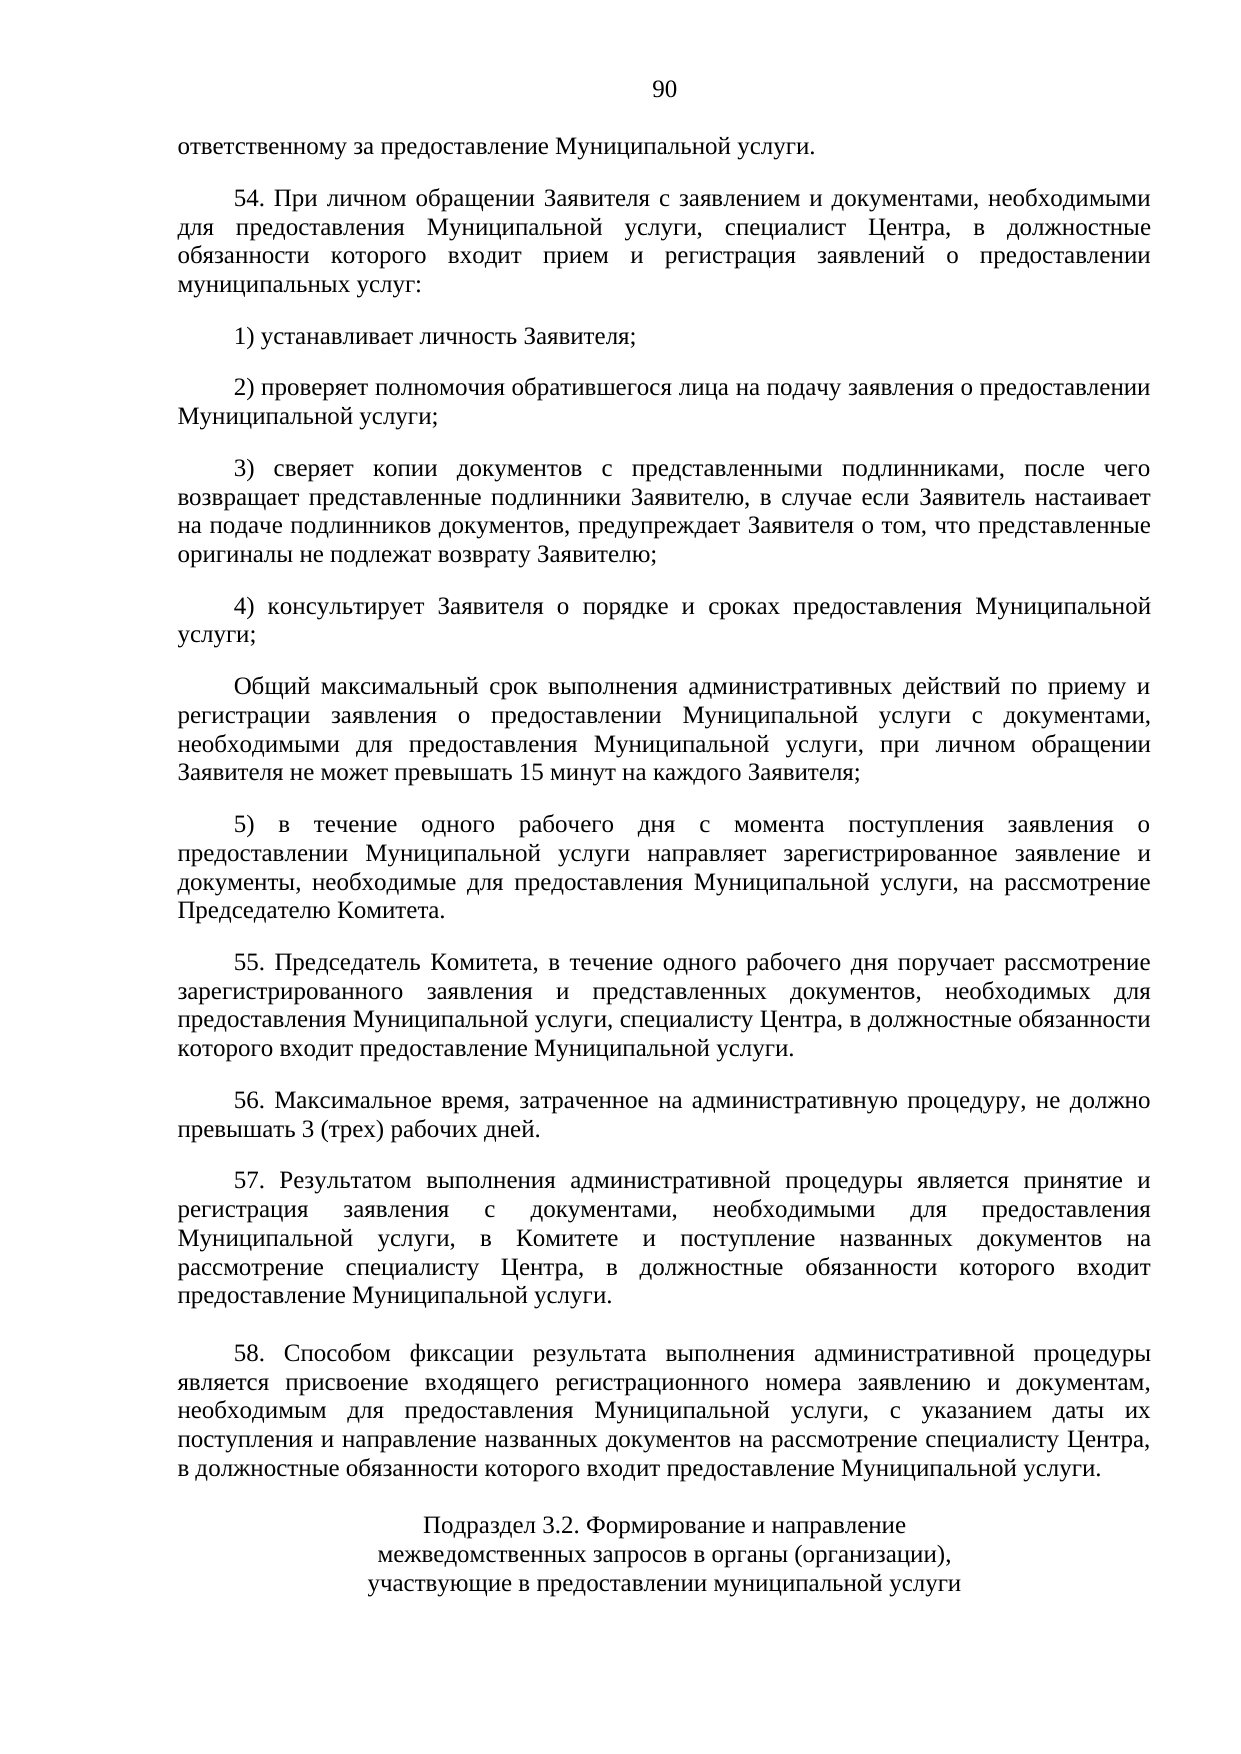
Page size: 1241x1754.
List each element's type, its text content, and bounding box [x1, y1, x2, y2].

text 3) сверяет копии документов с представленными подлинниками, после чего возвращает представленные подлинники Заявителю, в случае если Заявитель настаивает на подаче подлинников документов, предупреждает Заявителя о том, что представленные оригиналы не подлежат возврату Заявителю; [177, 453, 1152, 568]
text 55. Председатель Комитета, в течение одного рабочего дня поручает рассмотрение зарегистрированного заявления и представленных документов, необходимых для предоставления Муниципальной услуги, специалисту Центра, в должностные обязанности которого входит предоставление Муниципальной услуги. [177, 947, 1152, 1062]
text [177, 131, 1152, 160]
text 54. При личном обращении Заявителя с заявлением и документами, необходимыми для предоставления Муниципальной услуги, специалист Центра, в должностные обязанности которого входит прием и регистрация заявлений о предоставлении муниципальных услуг: [177, 183, 1152, 298]
text Общий максимальный срок выполнения административных действий по приему и регистрации заявления о предоставлении Муниципальной услуги с документами, необходимыми для предоставления Муниципальной услуги, при личном обращении Заявителя не может превышать 15 минут на каждого Заявителя; [177, 671, 1152, 786]
text 1) устанавливает личность Заявителя; [177, 321, 1152, 349]
title Подраздел 3.2. Формирование и направление [177, 1510, 1152, 1539]
text 5) в течение одного рабочего дня с момента поступления заявления о предоставлении Муниципальной услуги направляет зарегистрированное заявление и документы, необходимые для предоставления Муниципальной услуги, на рассмотрение Председателю Комитета. [177, 809, 1152, 924]
title межведомственных запросов в органы (организации), [177, 1539, 1152, 1568]
text 56. Максимальное время, затраченное на административную процедуру, не должно превышать 3 (трех) рабочих дней. [177, 1085, 1152, 1142]
text 4) консультирует Заявителя о порядке и сроках предоставления Муниципальной услуги; [177, 591, 1152, 648]
text 58. Способом фиксации результата выполнения административной процедуры является присвоение входящего регистрационного номера заявлению и документам, необходимым для предоставления Муниципальной услуги, с указанием даты их поступления и направление названных документов на рассмотрение специалисту Центра, в должностные обязанности которого входит предоставление Муниципальной услуги. [177, 1338, 1152, 1482]
text 2) проверяет полномочия обратившегося лица на подачу заявления о предоставлении Муниципальной услуги; [177, 372, 1152, 430]
text 57. Результатом выполнения административной процедуры является принятие и регистрация заявления с документами, необходимыми для предоставления Муниципальной услуги, в Комитете и поступление названных документов на рассмотрение специалисту Центра, в должностные обязанности которого входит предоставление Муниципальной услуги. [177, 1165, 1152, 1309]
title участвующие в предоставлении муниципальной услуги [177, 1568, 1152, 1597]
